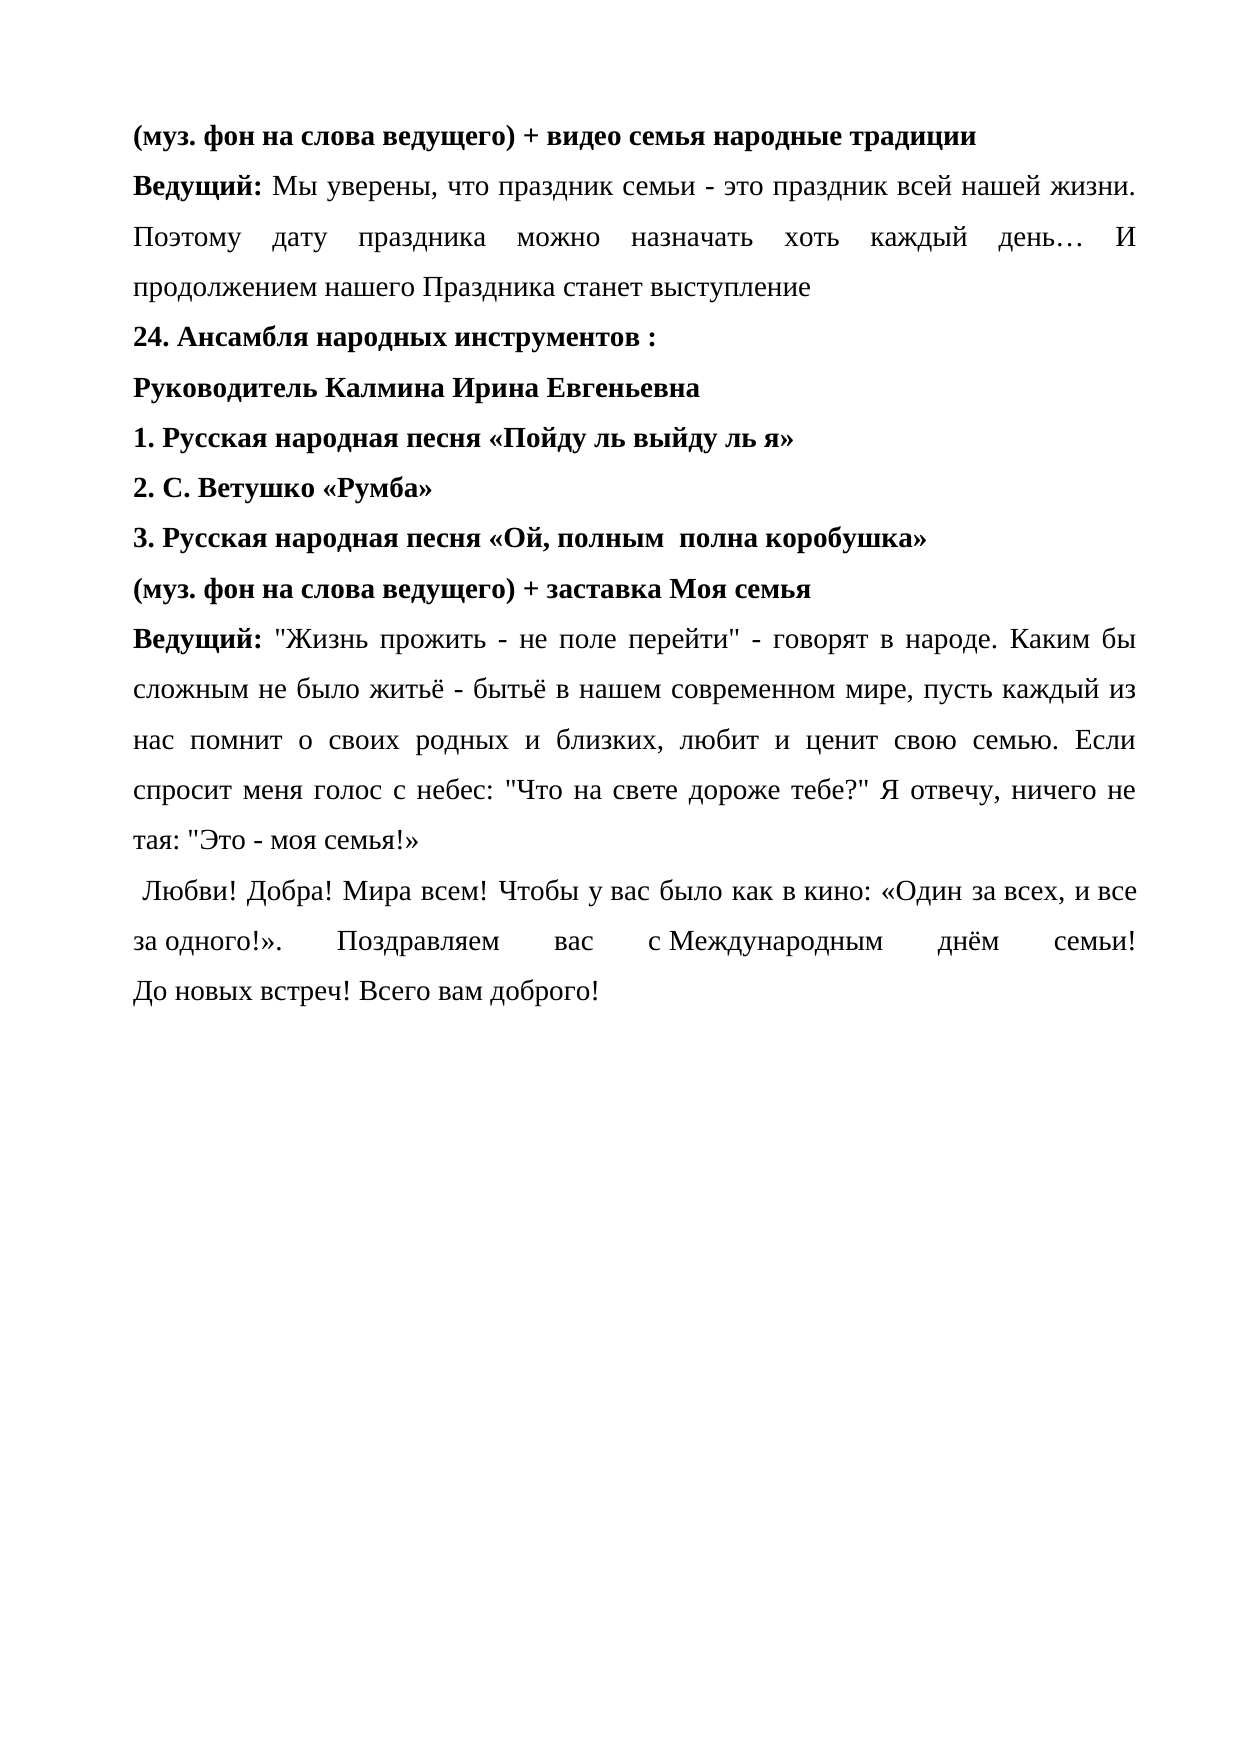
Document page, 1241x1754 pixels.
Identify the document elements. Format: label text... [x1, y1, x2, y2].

text Ведущий: Мы уверены, что праздник семьи - это праздник всей нашей жизни. Поэтому дату праздника можно назначать хоть каждый день… И продолжением нашего Праздника станет выступление [133, 168, 1137, 303]
text Любви! Добра! Мира всем! Чтобы у вас было как в кино: «Один за всех, и все за одного!». Поздравляем вас с Международным днём семьи! До новых встреч! Всего вам доброго! [133, 873, 1137, 1007]
text (муз. фон на слова ведущего) + заставка Моя семья [133, 571, 1137, 604]
text 1. Русская народная песня «Пойду ль выйду ль я» [133, 420, 1137, 453]
text Ведущий: "Жизнь прожить - не поле перейти" - говорят в народе. Каким бы сложным не было житьё - бытьё в нашем современном мире, пусть каждый из нас помнит о своих родных и близких, любит и ценит свою семью. Если спросит меня голос с небес: "Что на свете дороже тебе?" Я отвечу, ничего не тая: "Это - моя семья!» [133, 621, 1137, 856]
text 2. С. Ветушко «Румба» [133, 470, 1137, 504]
text Руководитель Калмина Ирина Евгеньевна [133, 370, 1137, 403]
text (муз. фон на слова ведущего) + видео семья народные традиции [133, 118, 1137, 152]
text 24. Ансамбля народных инструментов : [133, 319, 1137, 353]
text 3. Русская народная песня «Ой, полным полна коробушка» [133, 521, 1137, 554]
